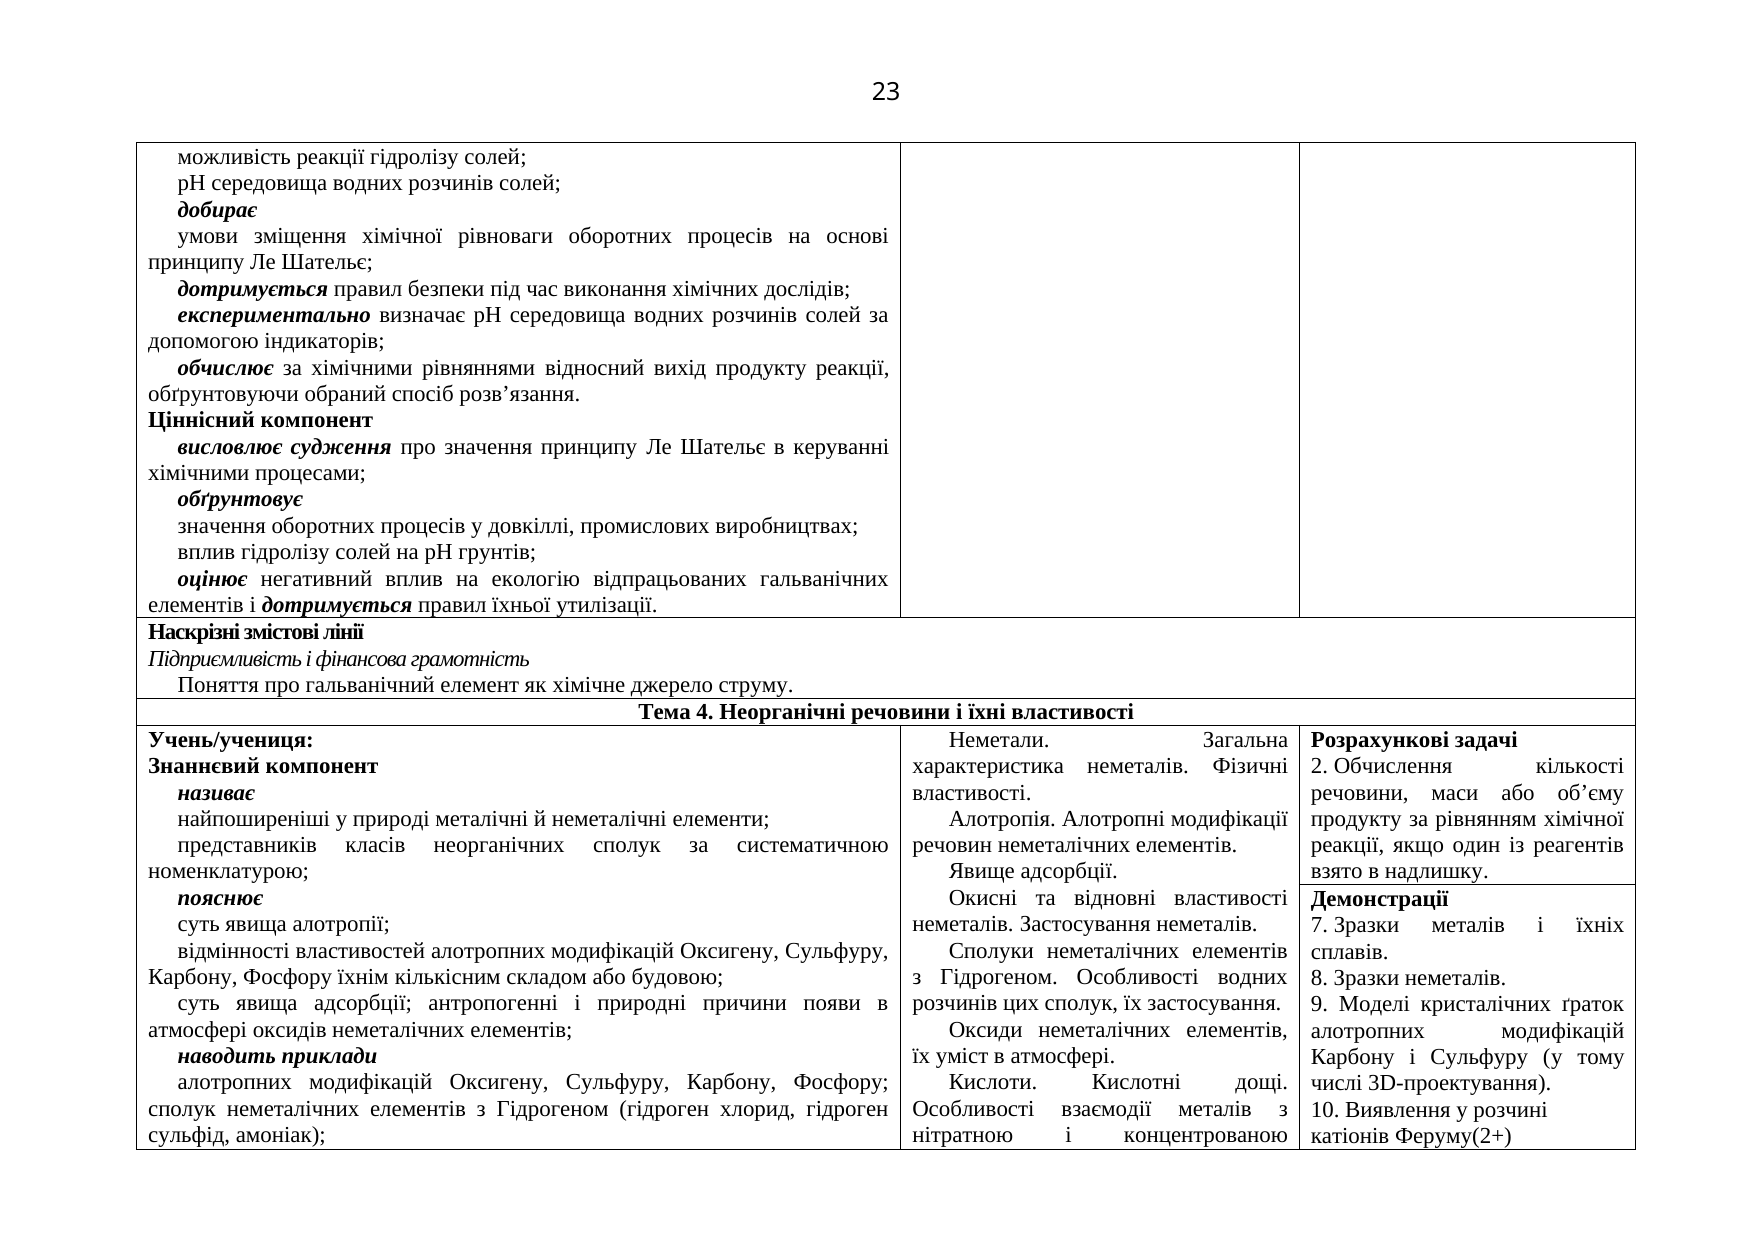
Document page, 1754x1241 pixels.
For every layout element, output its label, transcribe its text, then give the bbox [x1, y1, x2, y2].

table_cell Розрахункові задачі 2. Обчислення кількості речовини, маси або об’єму продукту за рівнянням хімічної реакції, якщо один із реагентів взято в надлишку. [1300, 726, 1635, 884]
table_cell Наскрізні змістові лінії Підприємливість і фінансова грамотність Поняття про гальванічний елемент як хімічне джерело струму. [137, 618, 1635, 697]
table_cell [1300, 885, 1635, 1148]
table_cell Неметали. Загальна характеристика неметалів. Фізичні властивості. Алотропія. Алотропні модифікації речовин неметалічних елементів. Явище адсорбції. Окисні та відновні властивості неметалів. Застосування неметалів. Сполуки неметалічних елементів з Гідрогеном. Особливості водних розчинів цих сполук, їх застосування. Оксиди неметалічних елементів, їх уміст в атмосфері. Кислоти. Кислотні дощі. Особливості взаємодії металів з нітратною і концентрованою сульфатною кислотами. Загальна характеристика металів. Фізичні властивості металів на основі їхньої будови. Алюміній і залізо: фізичні і хімічні властивості. Застосування металів та їхніх сплавів. Основи. Властивості, застосування гідроксидів Натрію і Кальцію. Солі, їх поширення в природі. Середні та кислі солі. Поняття про жорсткість води та способи її усунення. Сучасні силікатні матеріали. Мінеральні добрива. Поняття про кислотні та лужні ґрунти. Якісні реакції на деякі йони. Біологічне значення металічних і неметалічних елементів. Генетичні зв’язки між основними класами неорганічних сполук. [901, 726, 1299, 1148]
table_cell Учень/учениця: Знаннєвий компонент називає найпоширеніші у природі металічні й неметалічні елементи; представників класів неорганічних сполук за систематичною номенклатурою; пояснює суть явища алотропії; відмінності властивостей алотропних модифікацій Оксигену, Сульфуру, Карбону, Фосфору їхнім кількісним складом або будовою; суть явища адсорбції; антропогенні і природні причини появи в атмосфері оксидів неметалічних елементів; наводить приклади алотропних модифікацій Оксигену, Сульфуру, Карбону, Фосфору; сполук неметалічних елементів з Гідрогеном (гідроген хлорид, гідроген сульфід, амоніак); взаємозв’язків між речовинами. Діяльнісний компонент складає рівняння, що підтверджують відновні властивості металів, зокрема алюмінію і заліза (реакцій з неметалами, водою, кислотами і солями в розчинах); окисні властивості неметалів (кисень, сірка, вуглець, хлор) в реакціях з воднем і металами; відновні властивості водню й вуглецю в реакціях з оксидами металічних елементів; реакцій, які характеризують особливості водних розчинів гідроген хлориду (з основами), гідроген сульфіду (з лугами), амоніаку (з кислотами); реакцій, які характеризують хімічні властивості та одержання оснόвних, кислотних та амфотерних оксидів; кислот, основ, амфотерних гідроксидів (Алюмінію і Цинку), середніх і кислих солей; реакцій нітратної і концентрованої сульфатної кислот з магнієм, цинком, міддю; характеризує метали і неметали, їхні фізичні властивості та застосування (у тому числі сплавів металів); застосування гідроген хлориду, гідроген сульфіду, амоніаку; фізичні та хімічні властивості (взаємодія з магнієм, цинком, міддю) нітратної і концентрованої сульфатної кислот; застосування гідроксидів Натрію і Кальцію; поширення солей у природі; складає план дослідження та експериментально встановлює генетичні зв’язки між неорганічними і органічними речовинами; порівнює фізичні та хімічні властивості металів (алюміній і залізо) і неметалів, оксидів металічних і неметалічних елементів; особливості водних розчинів гідроген хлориду, гідроген сульфіду, амоніаку; основ (гідроксидів Натрію і Кальцію); аналізує і тлумачить результати досліджень; прогнозує рН середовища кислотних і лужних ґрунтів; установлює генетичні зв’язки між основними класами неорганічних сполук; проводить якісні реакції й визначає в розчинах йони: Феруму(2+), Феруму(3+), осаджуючи їх лугами, Барію, амонію, силікат- і ортофосфат-іони; досліджує якісний склад солей; адсорбційну здатність активованого вугілля та аналогічних лікарських препаратів; аналізує види жорсткості води і пропонує безпечні способи усунення жорсткості води у побуті; дотримується правил безпеки під час виконання хімічних дослідів; обчислює кількість речовини, масу або об’єм продукту за рівнянням хімічної реакції, якщо один із реагентів взято в надлишку, обґрунтовуючи обраний спосіб розв’язання. Ціннісний компонент робить висновки на основі спостережень; обґрунтовує значення алотропних перетворень; причини існування кислотних і лужних ґрунтів; оцінює біологічне значення металічних (Кальцію, Калію, Натрію, Магнію, Феруму) і неметалічних (Оксигену, Нітрогену, Карбону, Фосфору, галогенів) елементів; найважливіших представників основних класів неорганічних сполук; доводить практичну значущість явища адсорбції, металів і неметалів та сполук металічних і неметалічних елементів; уплив жорсткої води на побутові прилади і комунікації; висловлює судження щодо біологічної ролі озону і його застосування, екологічних наслідків викидів в атмосферу оксидів Карбону, Нітрогену, Сульфуру; кислотних дощів, парникового ефекту, нераціонального використання мінеральних добрив. [137, 726, 900, 1148]
table_cell Тема 4. Неорганічні речовини і їхні властивості [137, 699, 1635, 725]
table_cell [1300, 143, 1635, 617]
